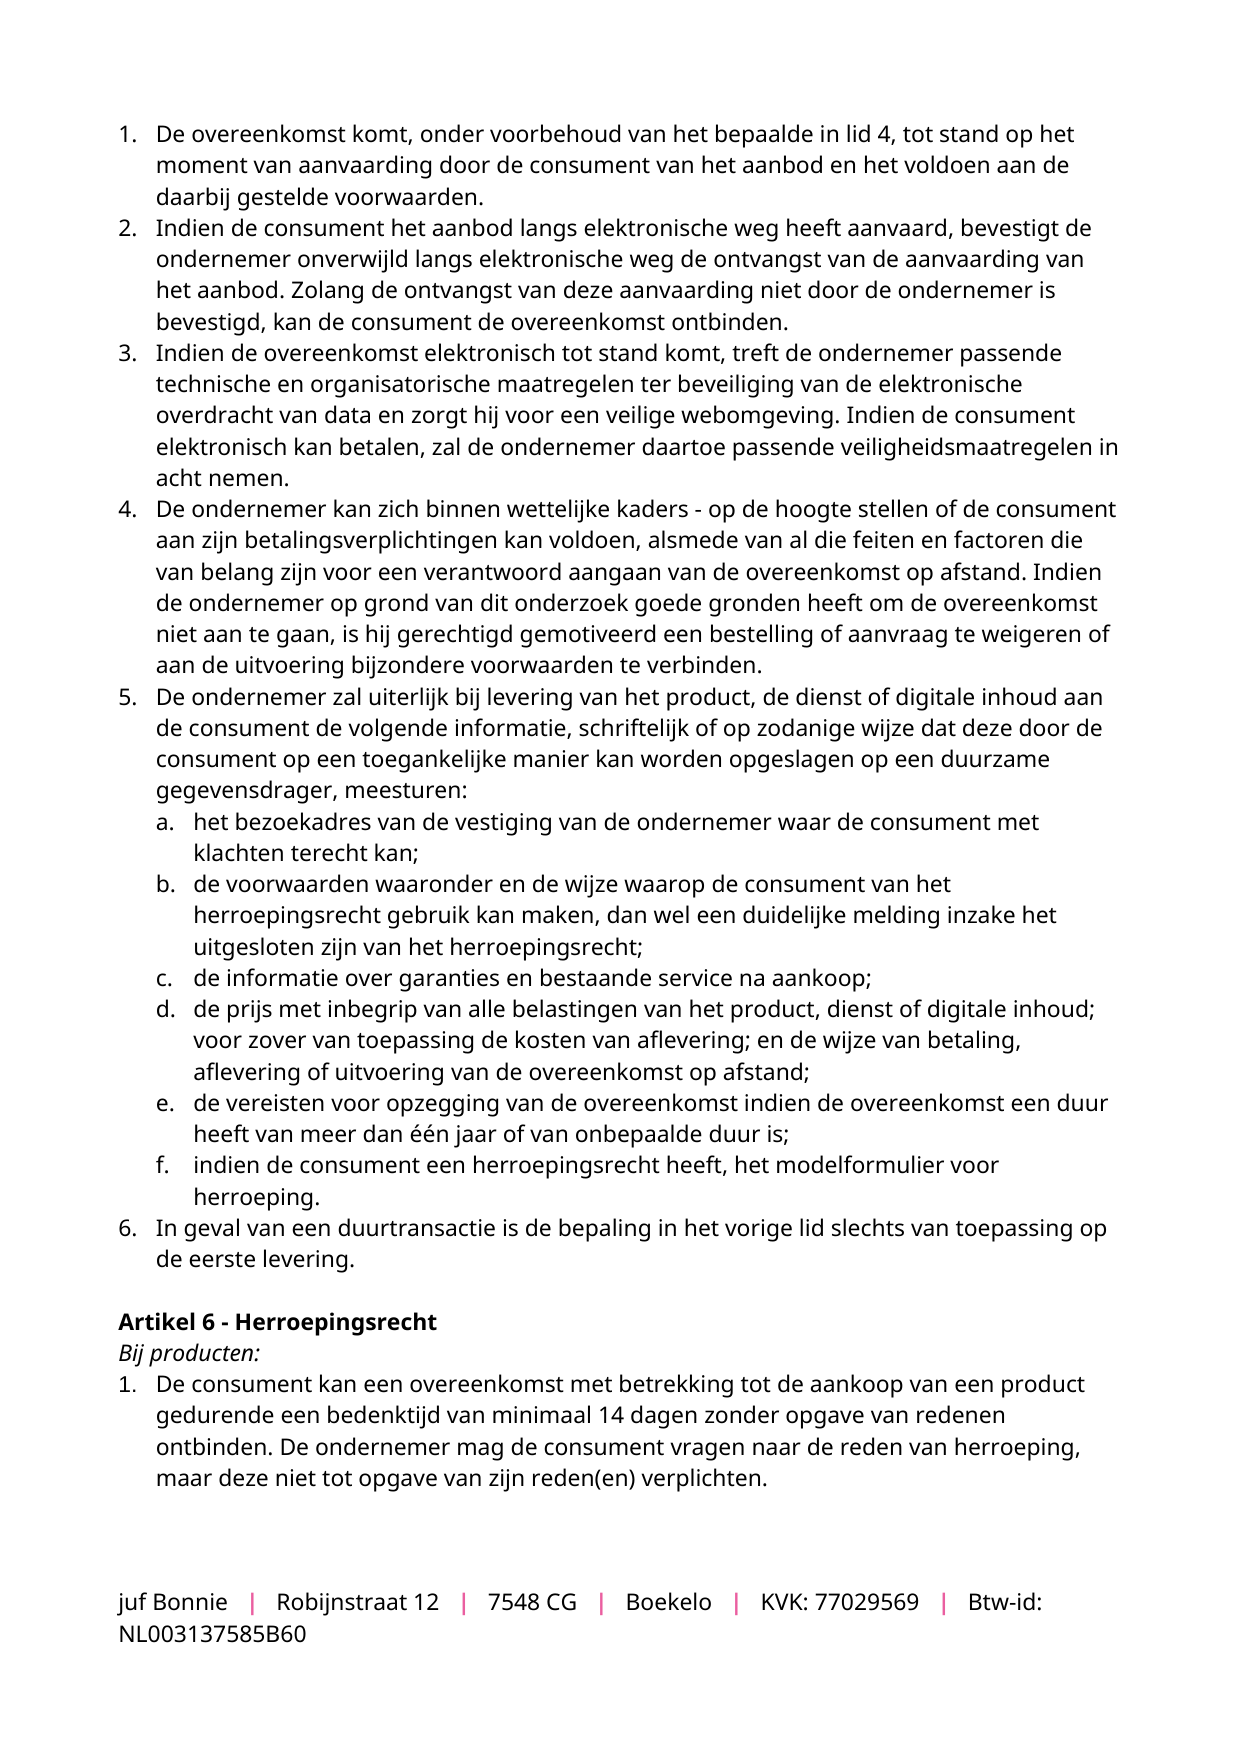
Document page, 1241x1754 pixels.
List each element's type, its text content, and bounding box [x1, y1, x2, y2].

list Indien de overeenkomst elektronisch tot stand komt, treft de ondernemer passende technische en organisatorische maatregelen ter beveiliging van de elektronische overdracht van data en zorgt hij voor een veilige webomgeving. Indien de consument elektronisch kan betalen, zal de ondernemer daartoe passende veiligheidsmaatregelen in acht nemen. [118, 337, 1122, 493]
list In geval van een duurtransactie is de bepaling in het vorige lid slechts van toepassing op de eerste levering. [118, 1212, 1122, 1274]
list de informatie over garanties en bestaande service na aankoop; [156, 962, 1122, 993]
text Artikel 6 - Herroepingsrecht [118, 1306, 1122, 1337]
list De overeenkomst komt, onder voorbehoud van het bepaalde in lid 4, tot stand op het moment van aanvaarding door de consument van het aanbod en het voldoen aan de daarbij gestelde voorwaarden. [118, 118, 1122, 212]
list Indien de consument het aanbod langs elektronische weg heeft aanvaard, bevestigt de ondernemer onverwijld langs elektronische weg de ontvangst van de aanvaarding van het aanbod. Zolang de ontvangst van deze aanvaarding niet door de ondernemer is bevestigd, kan de consument de overeenkomst ontbinden. [118, 212, 1122, 337]
text Bij producten: [118, 1337, 1122, 1368]
list de voorwaarden waaronder en de wijze waarop de consument van het herroepingsrecht gebruik kan maken, dan wel een duidelijke melding inzake het uitgesloten zijn van het herroepingsrecht; [156, 868, 1122, 962]
list indien de consument een herroepingsrecht heeft, het modelformulier voor herroeping. [156, 1149, 1122, 1212]
list de vereisten voor opzegging van de overeenkomst indien de overeenkomst een duur heeft van meer dan één jaar of van onbepaalde duur is; [156, 1087, 1122, 1149]
list de prijs met inbegrip van alle belastingen van het product, dienst of digitale inhoud; voor zover van toepassing de kosten van aflevering; en de wijze van betaling, aflevering of uitvoering van de overeenkomst op afstand; [156, 993, 1122, 1087]
list De ondernemer zal uiterlijk bij levering van het product, de dienst of digitale inhoud aan de consument de volgende informatie, schriftelijk of op zodanige wijze dat deze door de consument op een toegankelijke manier kan worden opgeslagen op een duurzame gegevensdrager, meesturen: [118, 681, 1122, 806]
list De ondernemer kan zich binnen wettelijke kaders - op de hoogte stellen of de consument aan zijn betalingsverplichtingen kan voldoen, alsmede van al die feiten en factoren die van belang zijn voor een verantwoord aangaan van de overeenkomst op afstand. Indien de ondernemer op grond van dit onderzoek goede gronden heeft om de overeenkomst niet aan te gaan, is hij gerechtigd gemotiveerd een bestelling of aanvraag te weigeren of aan de uitvoering bijzondere voorwaarden te verbinden. [118, 493, 1122, 681]
list het bezoekadres van de vestiging van de ondernemer waar de consument met klachten terecht kan; [156, 806, 1122, 868]
list De consument kan een overeenkomst met betrekking tot de aankoop van een product gedurende een bedenktijd van minimaal 14 dagen zonder opgave van redenen ontbinden. De ondernemer mag de consument vragen naar de reden van herroeping, maar deze niet tot opgave van zijn reden(en) verplichten. [118, 1368, 1122, 1493]
